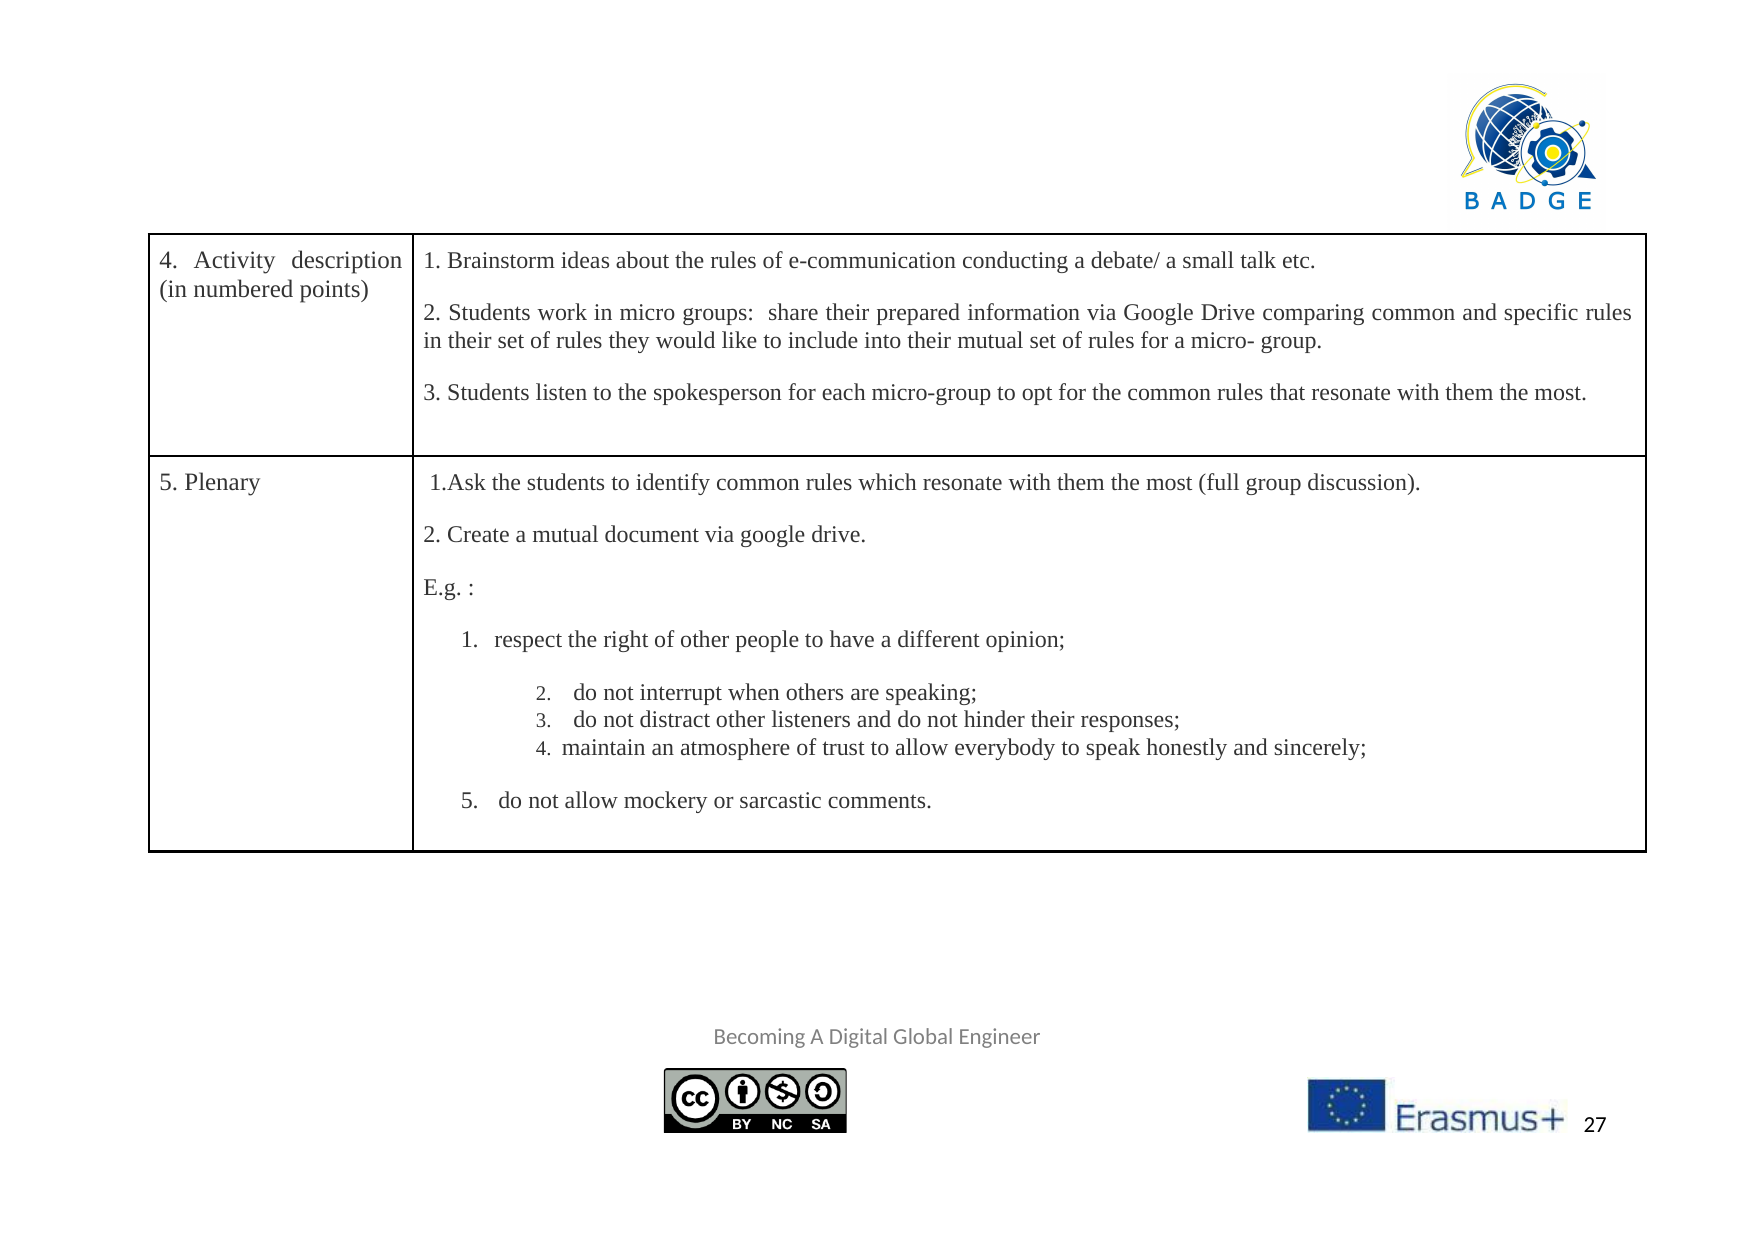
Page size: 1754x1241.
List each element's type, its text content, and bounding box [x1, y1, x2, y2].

picture [1447, 73, 1607, 233]
picture [1307, 1077, 1568, 1133]
table_cell 1.Ask the students to identify common rules which resonate with them the most (full group discussion). 2. Create a mutual document via google drive. E.g. : 1. respect the right of other people to have a different opinion; 2. do not interrupt when others are speaking; 3. do not distract other listeners and do not hinder their responses; 4. maintain an atmosphere of trust to allow everybody to speak honestly and sincerely; 5. do not allow mockery or sarcastic comments. [414, 457, 1645, 850]
table_cell 4. Activity description (in numbered points) [150, 235, 412, 455]
table_cell 5. Plenary [150, 457, 412, 850]
table_cell 1. Brainstorm ideas about the rules of e-communication conducting a debate/ a small talk etc. 2. Students work in micro groups: share their prepared information via Google Drive comparing common and specific rules in their set of rules they would like to include into their mutual set of rules for a micro- group. 3. Students listen to the spokesperson for each micro-group to opt for the common rules that resonate with them the most. [414, 235, 1645, 455]
picture [663, 1068, 847, 1133]
